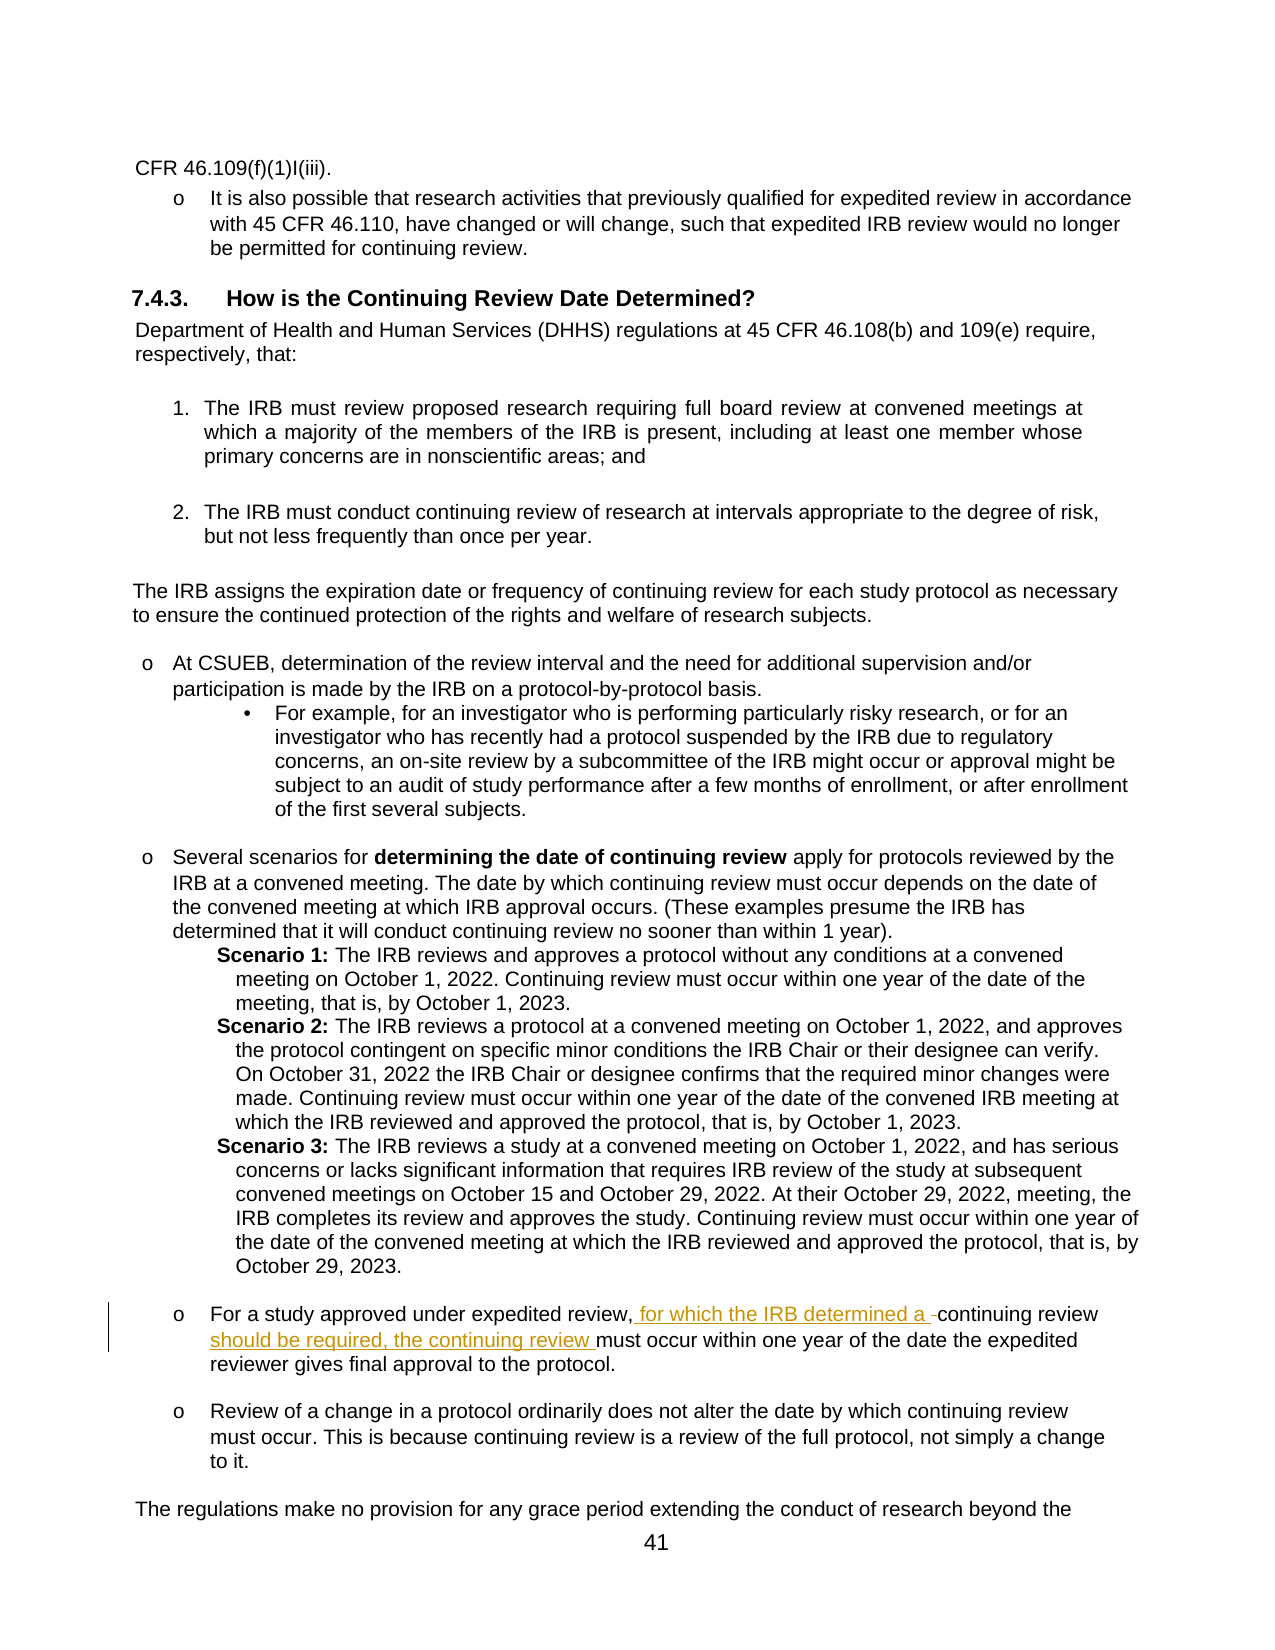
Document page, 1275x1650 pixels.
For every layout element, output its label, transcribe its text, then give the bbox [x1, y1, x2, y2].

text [135, 1497, 1138, 1521]
list Several scenarios for determining the date of continuing review apply for protocols reviewed by the IRB at a convened meeting. The date by which continuing review must occur depends on the date of the convened meeting at which IRB approval occurs. (These examples presume the IRB has determined that it will conduct continuing review no sooner than within 1 year). [141, 845, 1126, 942]
text The IRB assigns the expiration date or frequency of continuing review for each study protocol as necessary to ensure the continued protection of the rights and welfare of research subjects. [132, 579, 1128, 627]
text Scenario 2: The IRB reviews a protocol at a convened meeting on October 1, 2022, and approves the protocol contingent on specific minor conditions the IRB Chair or their designee can verify. On October 31, 2022 the IRB Chair or designee confirms that the required minor changes were made. Continuing review must occur within one year of the date of the convened IRB meeting at which the IRB reviewed and approved the protocol, that is, by October 1, 2023. [217, 1014, 1126, 1134]
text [135, 156, 1133, 180]
text Scenario 1: The IRB reviews and approves a protocol without any conditions at a convened meeting on October 1, 2022. Continuing review must occur within one year of the date of the meeting, that is, by October 1, 2023. [217, 942, 1138, 1014]
list For a study approved under expedited review,continuing review must occur within one year of the date the expedited reviewer gives final approval to the protocol. [172, 1302, 1120, 1376]
text Scenario 3: The IRB reviews a study at a convened meeting on October 1, 2022, and has serious concerns or lacks significant information that requires IRB review of the study at subsequent convened meetings on October 15 and October 29, 2022. At their October 29, 2022, meeting, the IRB completes its review and approves the study. Continuing review must occur within one year of the date of the convened meeting at which the IRB reviewed and approved the protocol, that is, by October 29, 2023. [217, 1134, 1140, 1278]
list For example, for an investigator who is performing particularly risky research, or for an investigator who has recently had a protocol suspended by the IRB due to regulatory concerns, an on-site review by a subcommittee of the IRB might occur or approval might be subject to an audit of study performance after a few months of enrollment, or after enrollment of the first several subjects. [243, 701, 1135, 821]
list The IRB must review proposed research requiring full board review at convened meetings at which a majority of the members of the IRB is present, including at least one member whose primary concerns are in nonscientific areas; and [172, 396, 1084, 467]
list Review of a change in a protocol ordinarily does not alter the date by which continuing review must occur. This is because continuing review is a review of the full protocol, not simply a change to it. [172, 1399, 1110, 1473]
list At CSUEB, determination of the review interval and the need for additional supervision and/or participation is made by the IRB on a protocol-by-protocol basis. [141, 651, 1135, 701]
subtitle How is the Continuing Review Date Determined? [188, 285, 1189, 312]
list The IRB must conduct continuing review of research at intervals appropriate to the degree of risk, but not less frequently than once per year. [172, 499, 1128, 547]
list It is also possible that research activities that previously qualified for expedited review in accordance with 45 CFR 46.110, have changed or will change, such that expedited IRB review would no longer be permitted for continuing review. [172, 186, 1133, 260]
text Department of Health and Human Services (DHHS) regulations at 45 CFR 46.108(b) and 109(e) require, respectively, that: [135, 318, 1099, 366]
